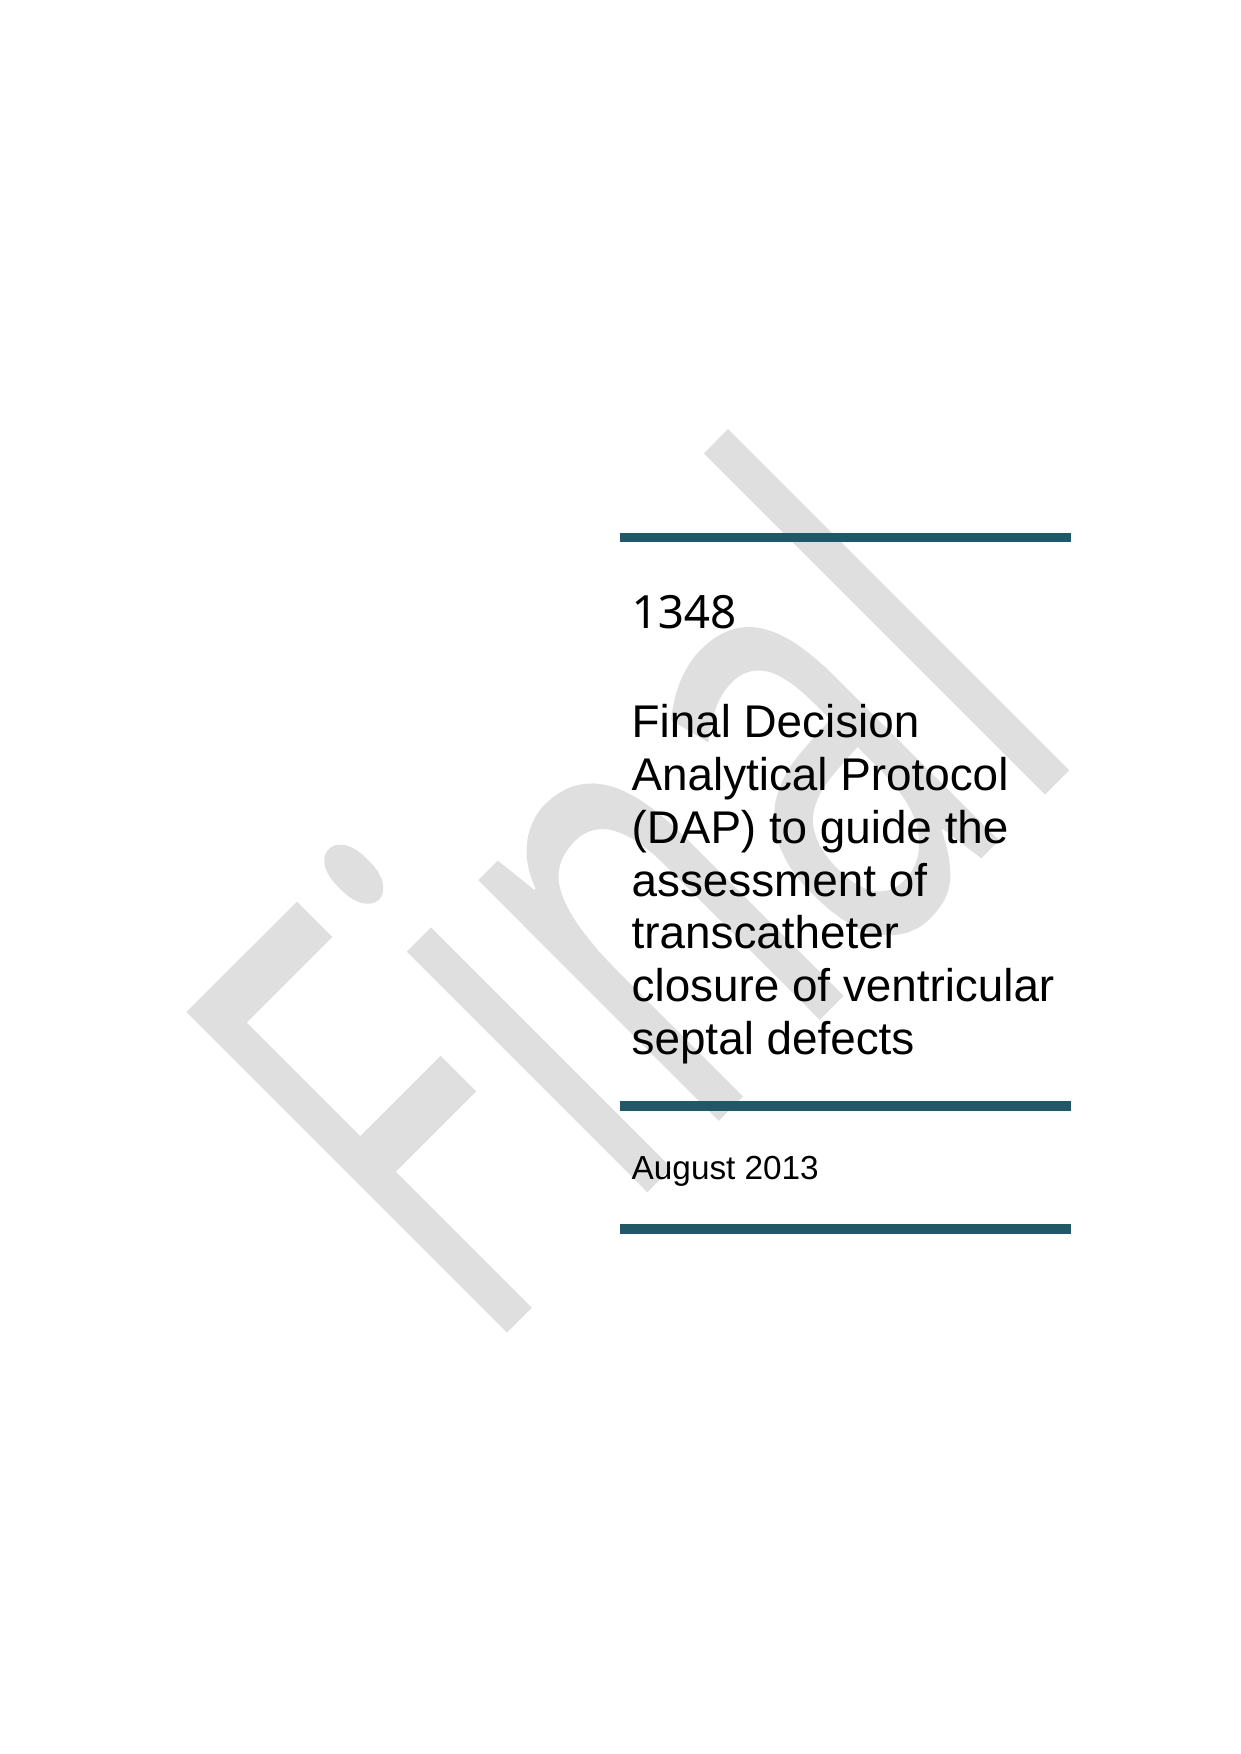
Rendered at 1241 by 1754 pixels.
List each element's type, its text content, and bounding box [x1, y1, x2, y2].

table_cell August 2013 [620, 1111, 1071, 1224]
table_header 1348 Final Decision Analytical Protocol (DAP) to guide the assessment of transcatheter closure of ventricular septal defects [620, 542, 1071, 1101]
